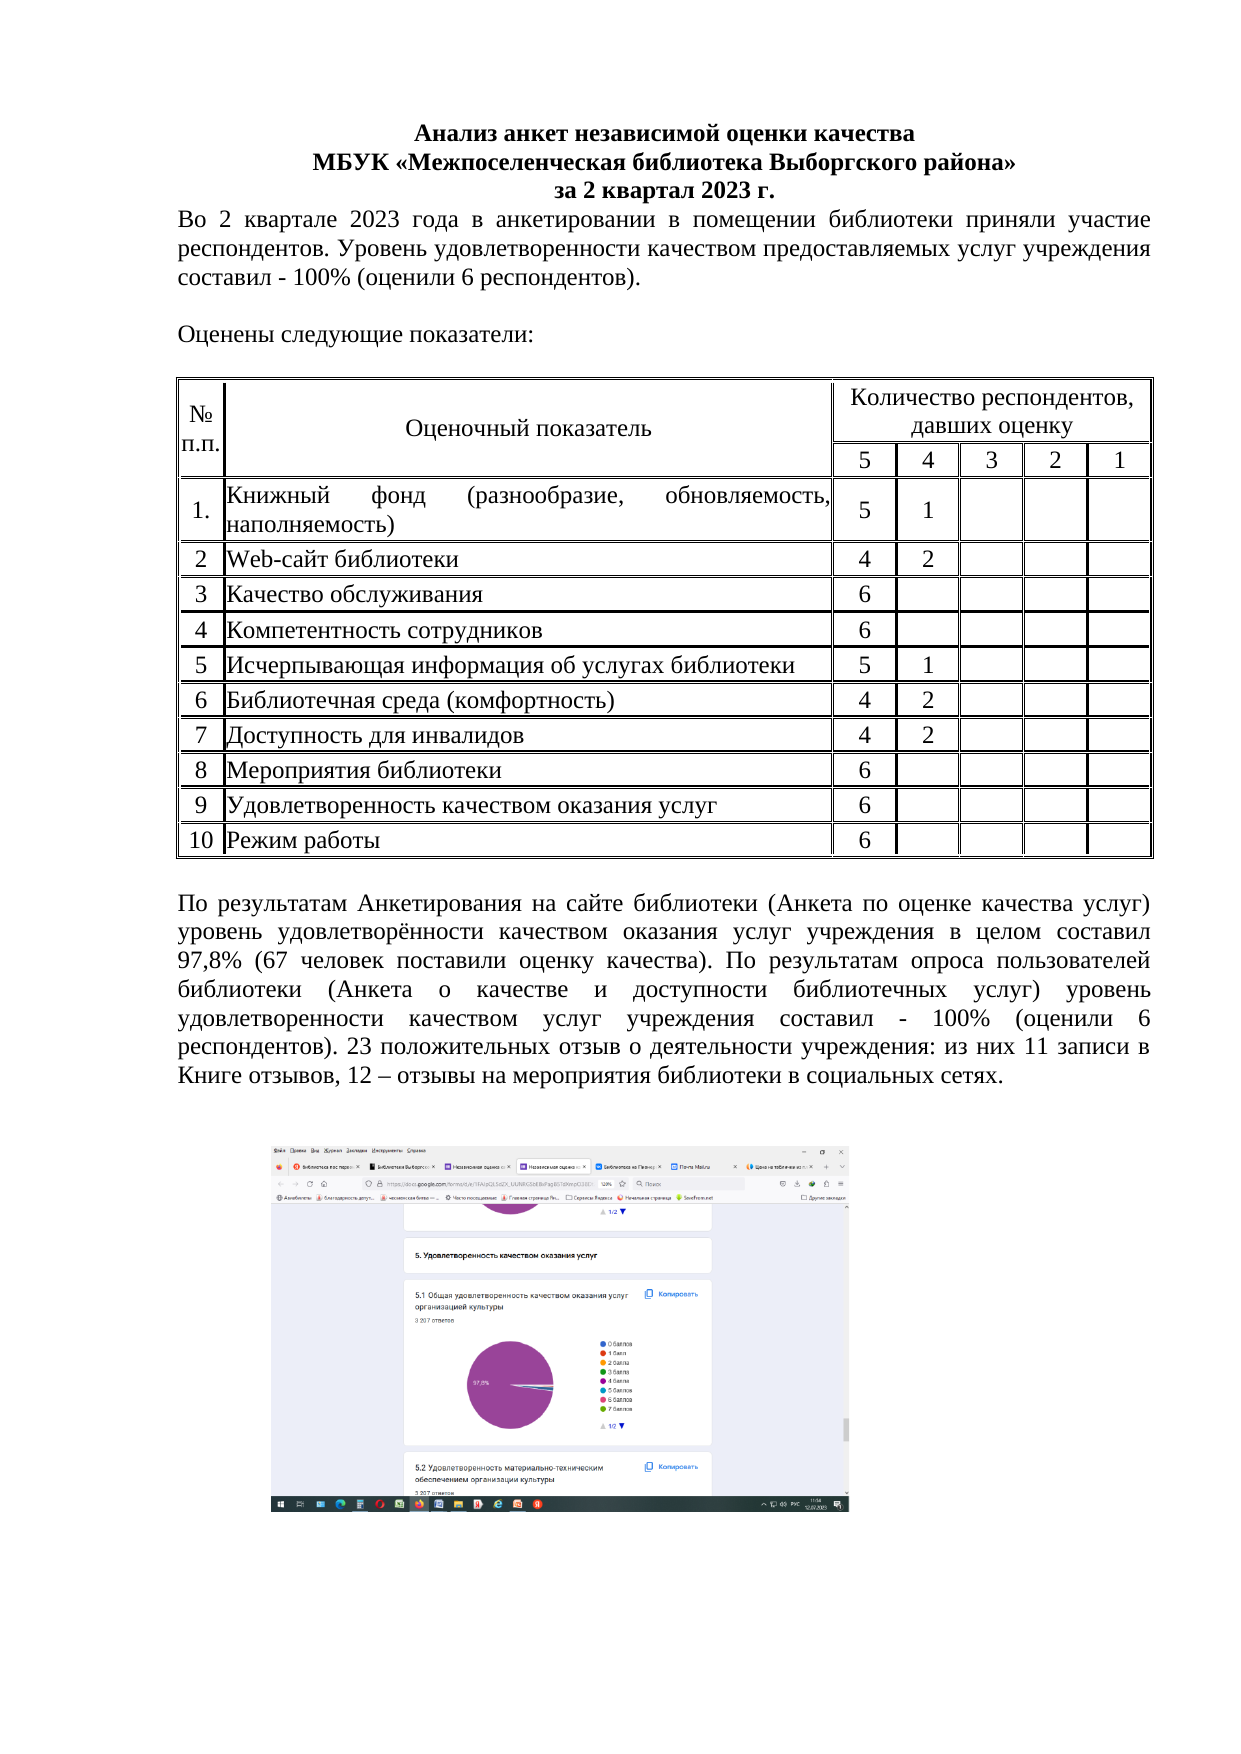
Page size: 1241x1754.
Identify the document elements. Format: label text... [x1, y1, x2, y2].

table_cell 4 [179, 610, 223, 645]
table_cell Удовлетворенность качеством оказания услуг [226, 789, 831, 821]
table_cell [1025, 684, 1086, 715]
table_cell [961, 543, 1022, 575]
table_cell [961, 684, 1022, 715]
table_cell 5 [834, 479, 895, 540]
table_cell Мероприятия библиотеки [226, 754, 831, 785]
table_cell 8 [179, 750, 223, 785]
table_cell [1089, 750, 1151, 785]
picture [271, 1146, 850, 1512]
table_header Оценочный показатель [224, 380, 833, 476]
table_cell Библиотечная среда (комфортность) [226, 684, 831, 715]
table_header № п.п. [179, 380, 224, 476]
table_cell [1087, 540, 1152, 575]
table_cell [1025, 648, 1086, 680]
table_header Количество респондентов, давших оценку [833, 380, 1150, 441]
table_cell 3 [961, 444, 1022, 476]
table_cell [961, 719, 1022, 750]
table_cell [961, 754, 1022, 785]
text Во 2 квартале 2023 года в анкетировании в помещении библиотеки приняли участие респондентов. Уровень удовлетворенности качеством предоставляемых услуг учреждения составил - 100% (оценили 6 респондентов). [177, 204, 1152, 291]
table_cell [1025, 578, 1086, 610]
table_cell 2 [898, 543, 958, 575]
table_cell [1025, 789, 1086, 821]
table_cell 1 [898, 479, 958, 540]
table_cell [1025, 479, 1086, 540]
text МБУК «Межпоселенческая библиотека Выборгского района» [177, 147, 1152, 176]
table_cell 5 [179, 645, 223, 680]
table_cell [1025, 543, 1086, 575]
table_cell 4 [834, 684, 895, 715]
table_cell [1087, 575, 1152, 610]
table_cell 5 [834, 444, 895, 476]
table_cell 2 [898, 684, 958, 715]
table_cell Web-сайт библиотеки [226, 543, 831, 575]
table_cell 1 [1087, 441, 1152, 476]
table_cell 9 [179, 785, 223, 821]
table_cell [1089, 610, 1150, 645]
table_cell [1089, 785, 1151, 821]
table_cell [1025, 613, 1086, 645]
table_cell [1025, 719, 1086, 750]
table_cell 10 [177, 821, 224, 856]
table_cell 6 [834, 754, 895, 785]
table_cell 3 [177, 575, 224, 610]
table_cell 2 [177, 540, 224, 575]
table_cell 6 [833, 824, 896, 856]
table_cell [1024, 824, 1087, 856]
table_cell 4 [834, 543, 895, 575]
table_cell [898, 578, 958, 610]
table_cell [898, 789, 958, 821]
table_cell 6 [834, 578, 895, 610]
table_cell 4 [834, 719, 895, 750]
table_cell 6 [834, 613, 895, 645]
table_cell [961, 789, 1022, 821]
table_cell [896, 824, 960, 856]
table_cell 7 [179, 715, 223, 750]
table_cell Качество обслуживания [226, 578, 831, 610]
table_cell 1 [898, 648, 958, 680]
table_cell [1089, 715, 1151, 750]
text Анализ анкет независимой оценки качества [177, 118, 1152, 147]
table_cell [961, 578, 1022, 610]
text Оценены следующие показатели: [177, 319, 1152, 348]
table_cell 6 [179, 680, 223, 715]
table_cell Книжный фонд (разнообразие, обновляемость, наполняемость) [226, 479, 831, 540]
table_cell [1087, 476, 1152, 540]
table_cell [961, 613, 1022, 645]
table_cell 2 [898, 719, 958, 750]
text за 2 квартал 2023 г. [177, 176, 1152, 204]
table_cell [1025, 754, 1086, 785]
table_cell Исчерпывающая информация об услугах библиотеки [226, 648, 831, 680]
text По результатам Анкетирования на сайте библиотеки (Анкета по оценке качества услуг) уровень удовлетворённости качеством оказания услуг учреждения в целом составил 97,8% (67 человек поставили оценку качества). По результатам опроса пользователей библиотеки (Анкета о качестве и доступности библиотечных услуг) уровень удовлетворенности качеством услуг учреждения составил - 100% (оценили 6 респондентов). 23 положительных отзыв о деятельности учреждения: из них 11 записи в Книге отзывов, 12 – отзывы на мероприятия библиотеки в социальных сетях. [177, 888, 1152, 1089]
table_cell Доступность для инвалидов [226, 719, 831, 750]
table_cell [1089, 645, 1150, 680]
table_cell [1089, 680, 1151, 715]
table_cell [898, 754, 958, 785]
table_cell 2 [1025, 444, 1086, 476]
table_cell [961, 479, 1022, 540]
table_cell Компетентность сотрудников [226, 613, 831, 645]
table_cell [1087, 821, 1152, 856]
table_cell [960, 824, 1023, 856]
table_cell 5 [834, 648, 895, 680]
table_cell 6 [834, 789, 895, 821]
table_cell [898, 613, 958, 645]
table_cell [961, 648, 1022, 680]
table_cell 1. [177, 476, 224, 540]
table_cell Режим работы [224, 824, 833, 856]
table_cell 4 [898, 444, 958, 476]
